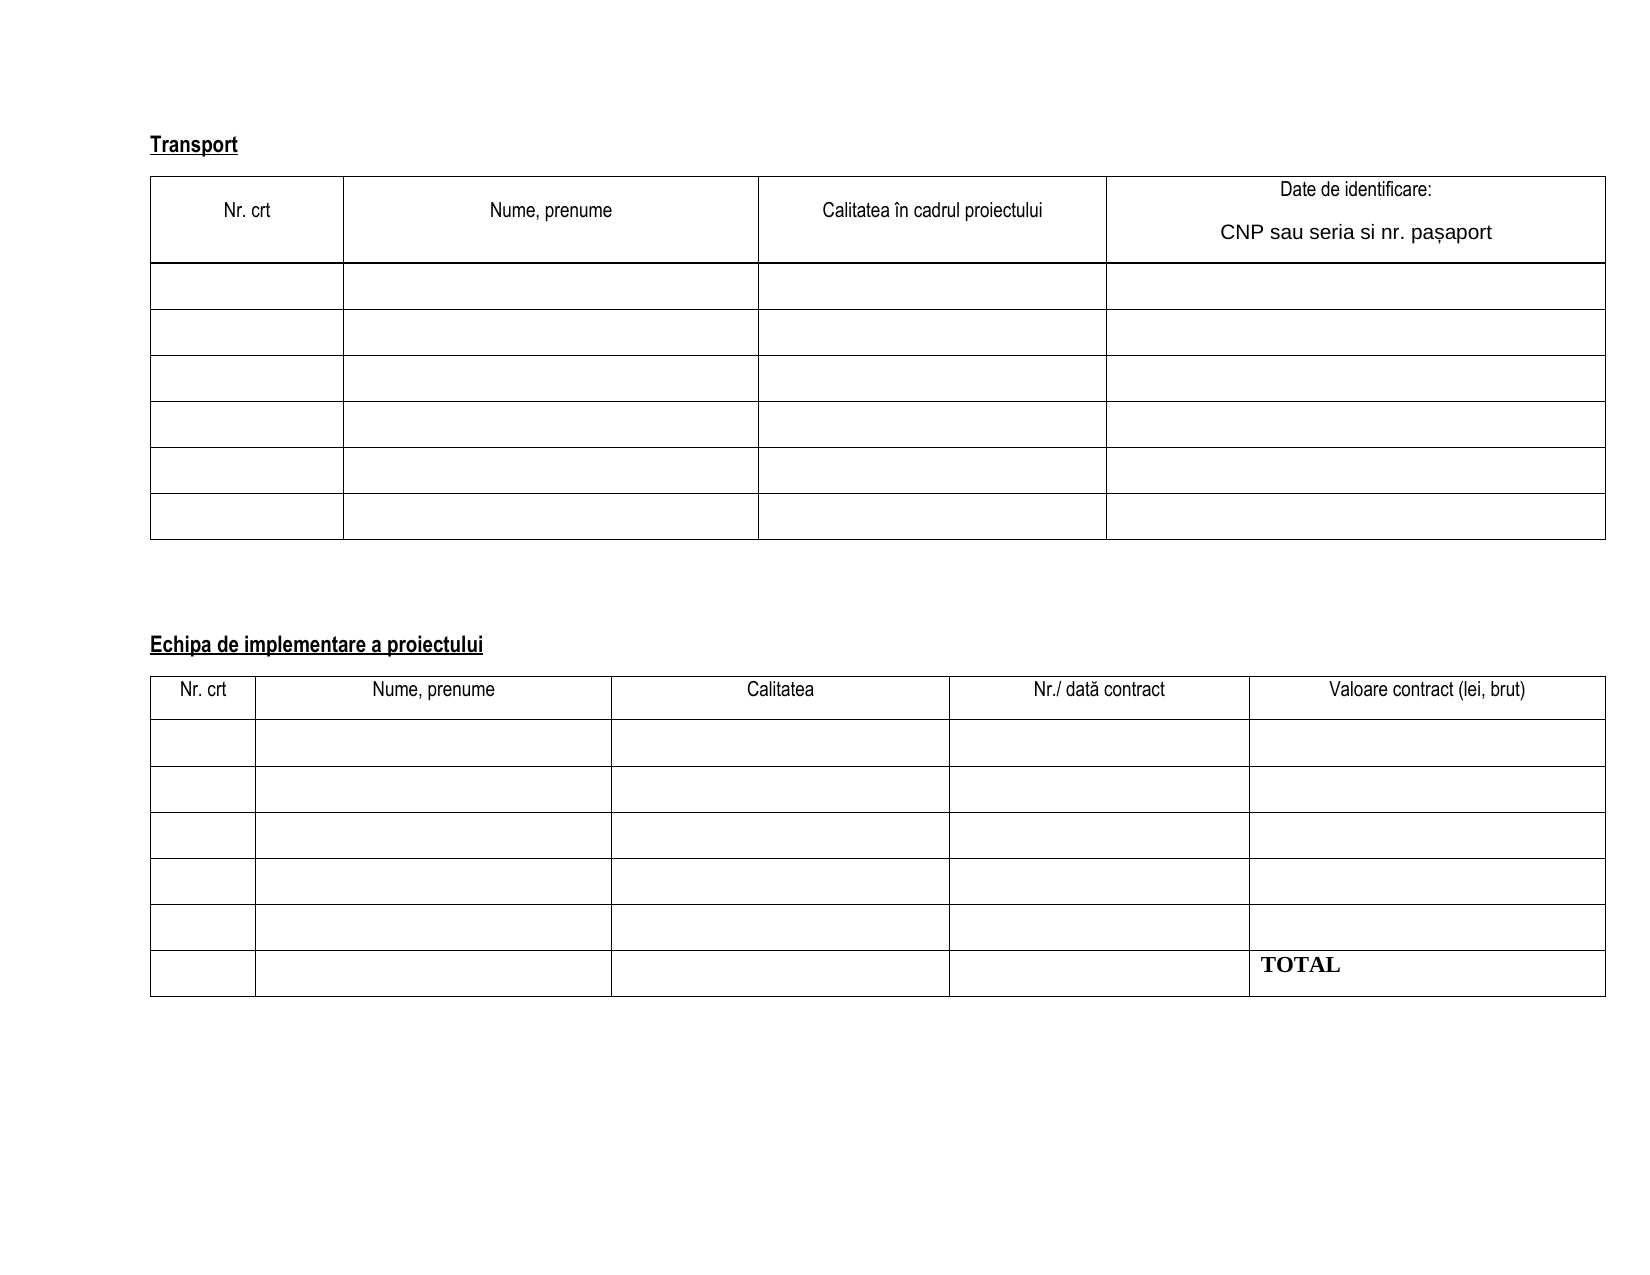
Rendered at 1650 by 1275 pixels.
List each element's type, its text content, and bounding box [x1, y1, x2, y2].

table_cell [759, 310, 1106, 355]
table_cell [759, 356, 1106, 401]
table_cell [151, 402, 343, 447]
table_cell [151, 951, 255, 996]
table_header Nume, prenume [344, 177, 758, 262]
table_cell [950, 813, 1249, 858]
table_cell [759, 494, 1106, 539]
table_cell [1107, 448, 1605, 493]
table_cell [1250, 720, 1605, 766]
table_cell TOTAL [1250, 951, 1605, 996]
table_header Valoare contract (lei, brut) [1250, 677, 1605, 719]
text Transport [150, 131, 1500, 157]
table_cell [612, 720, 949, 766]
table_cell [151, 905, 255, 950]
table_cell [151, 356, 343, 401]
table_cell [612, 905, 949, 950]
table_cell [344, 448, 758, 493]
table_cell [151, 264, 343, 308]
table_header Nr. crt [151, 177, 343, 262]
table_cell [612, 813, 949, 858]
table_header Nr./ dată contract [950, 677, 1249, 719]
table_header Nume, prenume [256, 677, 611, 719]
table_cell [1107, 402, 1605, 447]
table_cell [151, 813, 255, 858]
table_cell [612, 951, 949, 996]
table_cell [151, 767, 255, 812]
table_cell [1107, 264, 1605, 308]
table_header Nr. crt [151, 677, 255, 719]
table_cell [344, 264, 758, 308]
table_cell [256, 767, 611, 812]
table_cell [950, 951, 1249, 996]
table_cell [151, 720, 255, 766]
table_cell [950, 859, 1249, 904]
table_cell [950, 720, 1249, 766]
table_cell [151, 448, 343, 493]
table_cell [256, 951, 611, 996]
table_cell [151, 494, 343, 539]
table_cell [1250, 859, 1605, 904]
table_cell [256, 905, 611, 950]
table_cell [612, 767, 949, 812]
table_cell [950, 767, 1249, 812]
table_cell [344, 356, 758, 401]
table_header Calitatea în cadrul proiectului [759, 177, 1106, 262]
table_header Date de identificare: CNP sau seria si nr. pașaport [1107, 177, 1605, 262]
table_cell [344, 310, 758, 355]
table_cell [612, 859, 949, 904]
table_cell [256, 859, 611, 904]
text Echipa de implementare a proiectului [150, 631, 1500, 657]
table_cell [151, 310, 343, 355]
table_cell [759, 402, 1106, 447]
table_cell [256, 720, 611, 766]
table_cell [344, 494, 758, 539]
table_header Calitatea [612, 677, 949, 719]
table_cell [256, 813, 611, 858]
table_cell [1250, 905, 1605, 950]
table_cell [1107, 494, 1605, 539]
table_cell [1107, 310, 1605, 355]
table_cell [759, 264, 1106, 308]
table_cell [759, 448, 1106, 493]
table_cell [1107, 356, 1605, 401]
table_cell [151, 859, 255, 904]
table_cell [1250, 813, 1605, 858]
table_cell [950, 905, 1249, 950]
table_cell [1250, 767, 1605, 812]
table_cell [344, 402, 758, 447]
